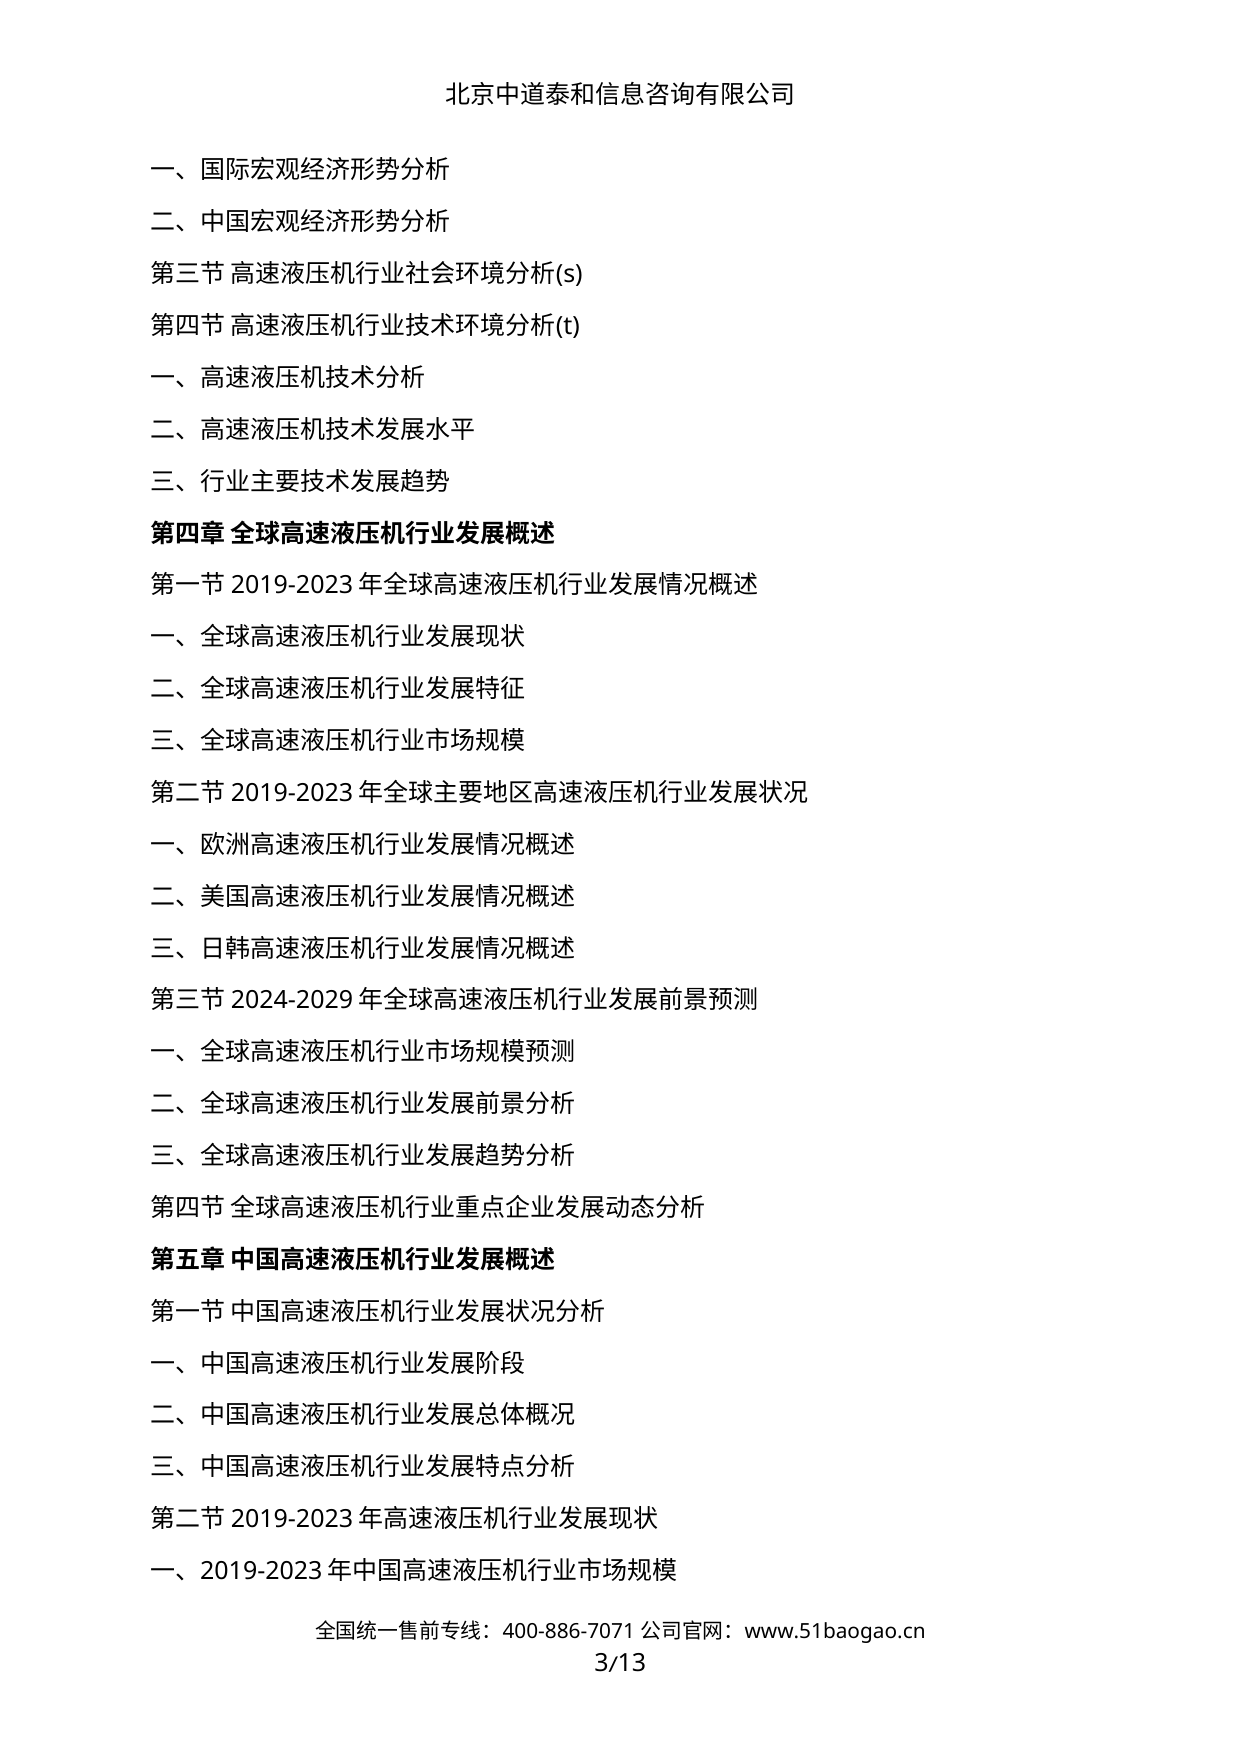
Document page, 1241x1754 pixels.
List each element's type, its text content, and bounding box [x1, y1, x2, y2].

text 一、全球高速液压机行业发展现状 [150, 617, 1090, 653]
text 第三节 2024-2029年全球高速液压机行业发展前景预测 [150, 980, 1090, 1016]
text 三、全球高速液压机行业市场规模 [150, 721, 1090, 757]
text 二、高速液压机技术发展水平 [150, 409, 1090, 446]
text 第三节 高速液压机行业社会环境分析(s) [150, 254, 1090, 290]
text 第二节 2019-2023年全球主要地区高速液压机行业发展状况 [150, 772, 1090, 809]
text 第四节 高速液压机行业技术环境分析(t) [150, 306, 1090, 342]
text 二、全球高速液压机行业发展特征 [150, 669, 1090, 705]
text 三、日韩高速液压机行业发展情况概述 [150, 928, 1090, 964]
text 一、高速液压机技术分析 [150, 357, 1090, 394]
text 一、欧洲高速液压机行业发展情况概述 [150, 824, 1090, 861]
text 第一节 2019-2023年全球高速液压机行业发展情况概述 [150, 565, 1090, 601]
text 第二节 2019-2023年高速液压机行业发展现状 [150, 1499, 1090, 1535]
text 二、全球高速液压机行业发展前景分析 [150, 1084, 1090, 1120]
text 三、全球高速液压机行业发展趋势分析 [150, 1136, 1090, 1172]
text 二、中国宏观经济形势分析 [150, 202, 1090, 238]
text 一、全球高速液压机行业市场规模预测 [150, 1032, 1090, 1068]
text 第一节 中国高速液压机行业发展状况分析 [150, 1291, 1090, 1327]
text 三、中国高速液压机行业发展特点分析 [150, 1447, 1090, 1483]
text 第四章 全球高速液压机行业发展概述 [150, 513, 1090, 549]
text 二、中国高速液压机行业发展总体概况 [150, 1395, 1090, 1431]
text 第五章 中国高速液压机行业发展概述 [150, 1239, 1090, 1276]
text 三、行业主要技术发展趋势 [150, 461, 1090, 497]
text 二、美国高速液压机行业发展情况概述 [150, 876, 1090, 912]
text 一、2019-2023年中国高速液压机行业市场规模 [150, 1551, 1090, 1587]
text 一、国际宏观经济形势分析 [150, 150, 1090, 186]
text 一、中国高速液压机行业发展阶段 [150, 1343, 1090, 1379]
text 第四节 全球高速液压机行业重点企业发展动态分析 [150, 1187, 1090, 1224]
